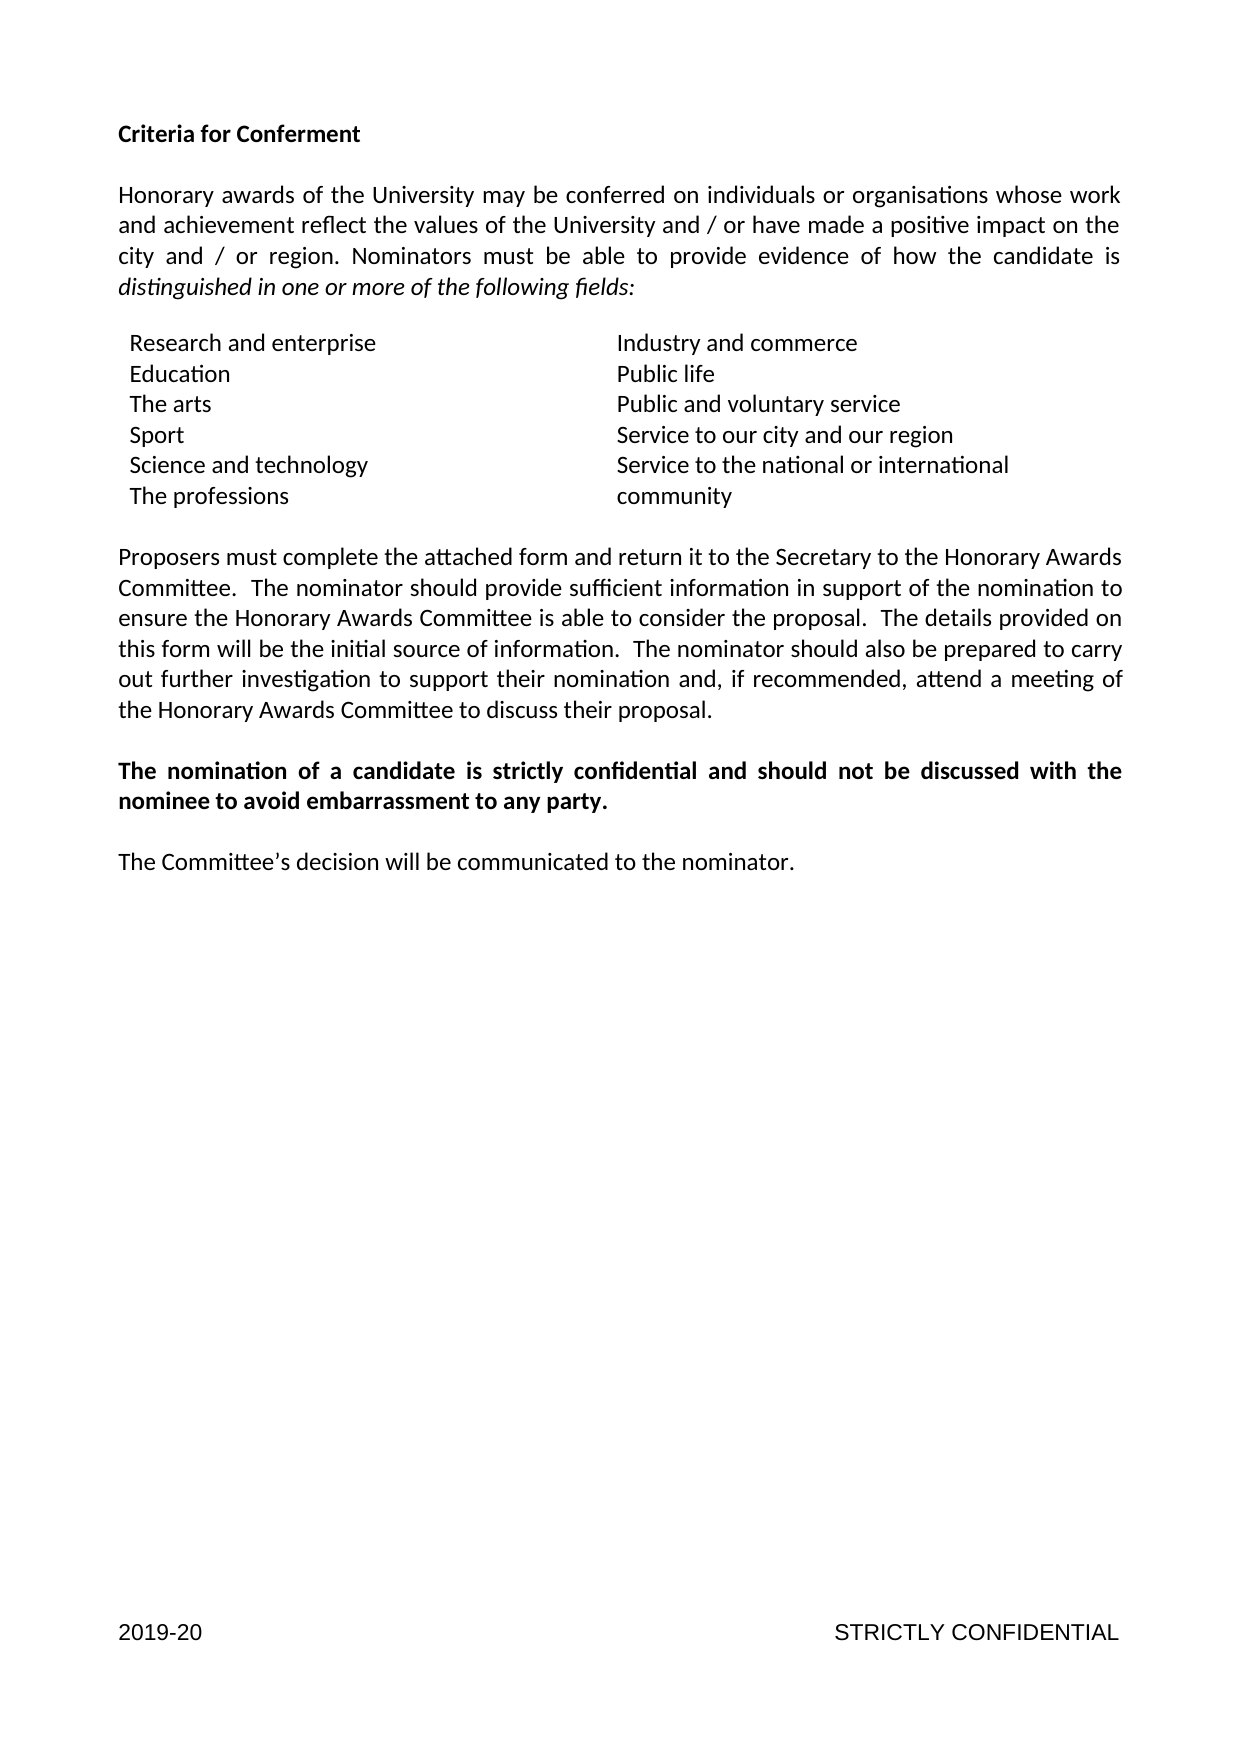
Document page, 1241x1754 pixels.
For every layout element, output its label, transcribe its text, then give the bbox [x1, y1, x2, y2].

table_header Industry and commerce Public life Public and voluntary service Service to our city and our region Service to the national or international community [608, 328, 1098, 511]
text Criteria for Conferment [118, 118, 1124, 149]
text Proposers must complete the attached form and return it to the Secretary to the Honorary Awards Committee. The nominator should provide sufficient information in support of the nomination to ensure the Honorary Awards Committee is able to consider the proposal. The details provided on this form will be the initial source of information. The nominator should also be prepared to carry out further investigation to support their nomination and, if recommended, attend a meeting of the Honorary Awards Committee to discuss their proposal. [118, 541, 1124, 724]
text The Committee’s decision will be communicated to the nominator. [118, 846, 1124, 877]
text The nomination of a candidate is strictly confidential and should not be discussed with the nominee to avoid embarrassment to any party. [118, 755, 1124, 816]
text Honorary awards of the University may be conferred on individuals or organisations whose work and achievement reflect the values of the University and / or have made a positive impact on the city and / or region. Nominators must be able to provide evidence of how the candidate is distinguished in one or more of the following fields: [118, 179, 1122, 301]
table_header Research and enterprise Education The arts Sport Science and technology The professions [118, 328, 608, 511]
